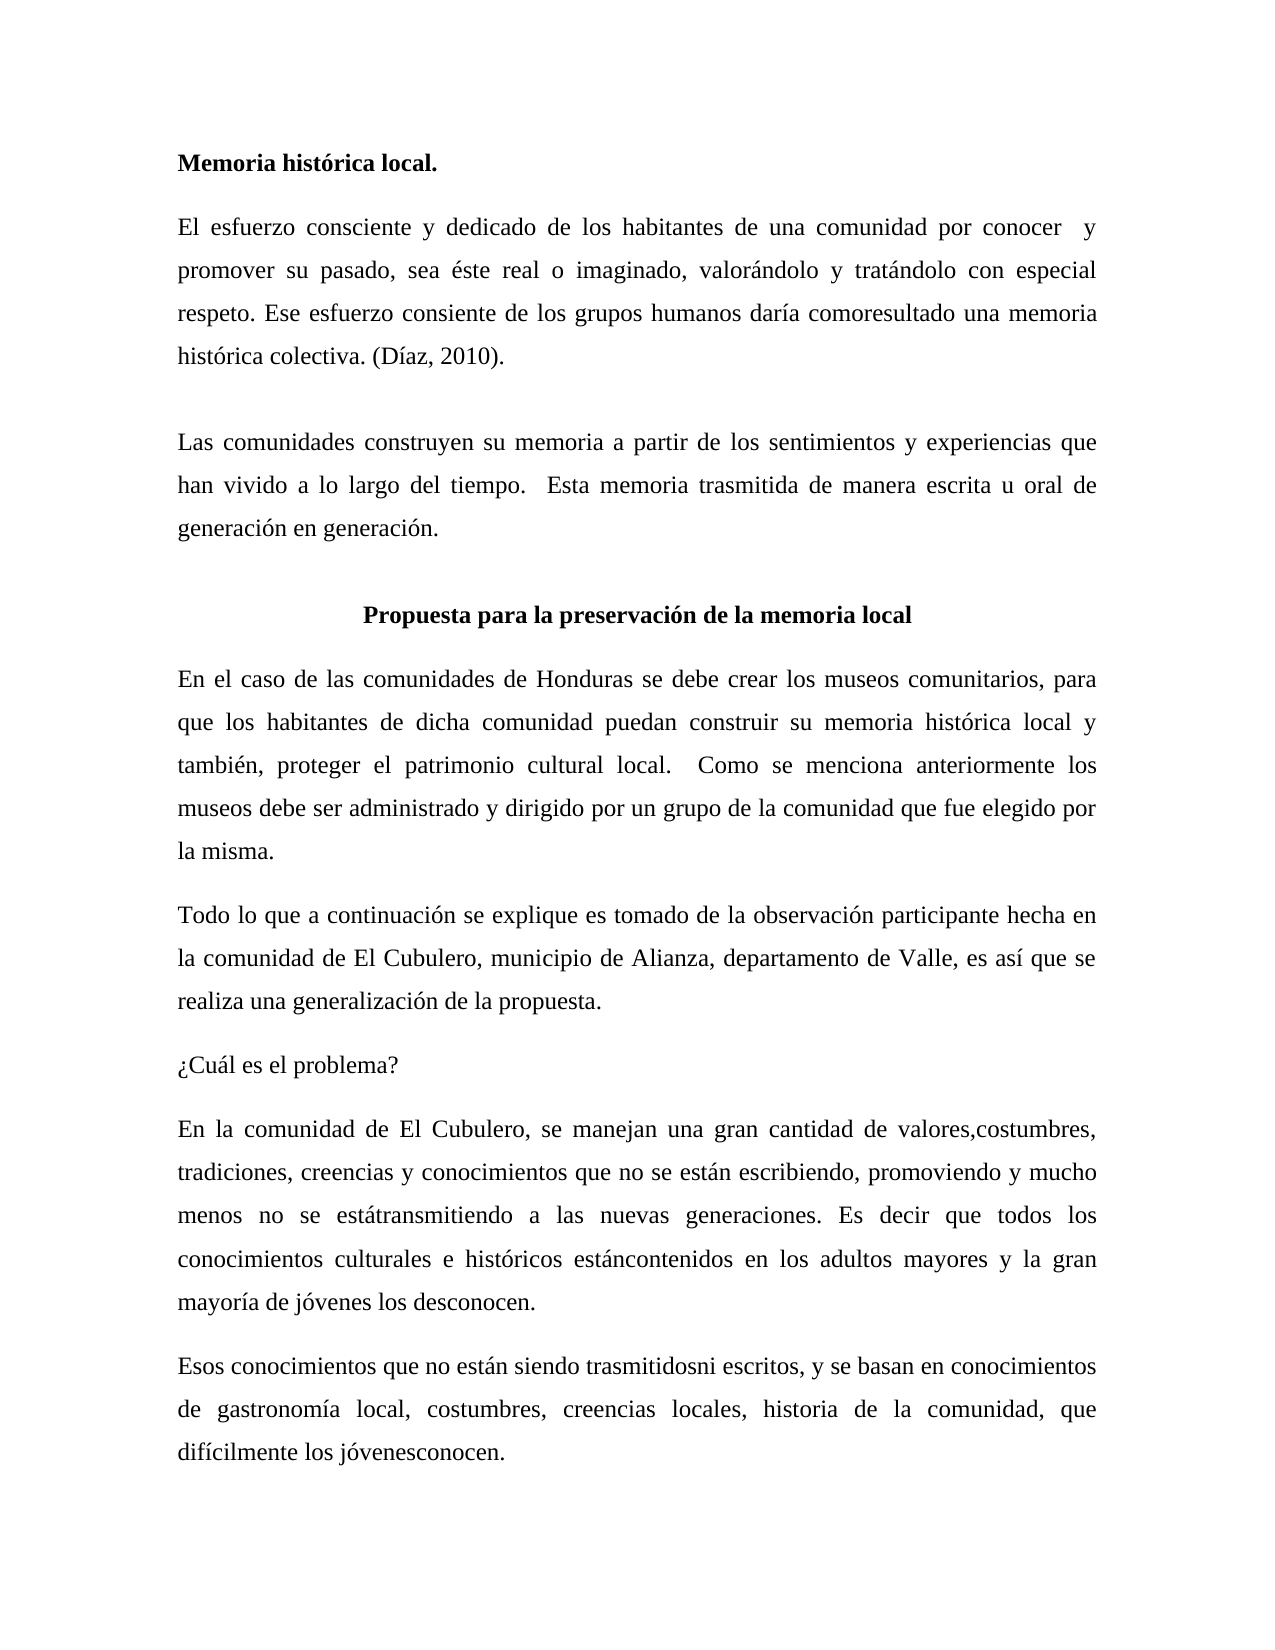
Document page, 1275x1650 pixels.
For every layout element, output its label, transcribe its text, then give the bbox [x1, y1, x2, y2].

text Esos conocimientos que no están siendo trasmitidosni escritos, y se basan en conocimientos de gastronomía local, costumbres, creencias locales, historia de la comunidad, que difícilmente los jóvenesconocen. [177, 1351, 1098, 1466]
text Las comunidades construyen su memoria a partir de los sentimientos y experiencias que han vivido a lo largo del tiempo. Esta memoria trasmitida de manera escrita u oral de generación en generación. [177, 427, 1098, 542]
text El esfuerzo consciente y dedicado de los habitantes de una comunidad por conocer y promover su pasado, sea éste real o imaginado, valorándolo y tratándolo con especial respeto. Ese esfuerzo consiente de los grupos humanos daría comoresultado una memoria histórica colectiva. (Díaz, 2010). [177, 212, 1098, 370]
text Memoria histórica local. [177, 148, 1098, 176]
text En la comunidad de El Cubulero, se manejan una gran cantidad de valores,costumbres, tradiciones, creencias y conocimientos que no se están escribiendo, promoviendo y mucho menos no se estátransmitiendo a las nuevas generaciones. Es decir que todos los conocimientos culturales e históricos estáncontenidos en los adultos mayores y la gran mayoría de jóvenes los desconocen. [177, 1114, 1098, 1316]
text En el caso de las comunidades de Honduras se debe crear los museos comunitarios, para que los habitantes de dicha comunidad puedan construir su memoria histórica local y también, proteger el patrimonio cultural local. Como se menciona anteriormente los museos debe ser administrado y dirigido por un grupo de la comunidad que fue elegido por la misma. [177, 664, 1098, 865]
text Todo lo que a continuación se explique es tomado de la observación participante hecha en la comunidad de El Cubulero, municipio de Alianza, departamento de Valle, es así que se realiza una generalización de la propuesta. [177, 900, 1098, 1015]
text Propuesta para la preservación de la memoria local [177, 600, 1098, 628]
text ¿Cuál es el problema? [177, 1050, 1098, 1079]
